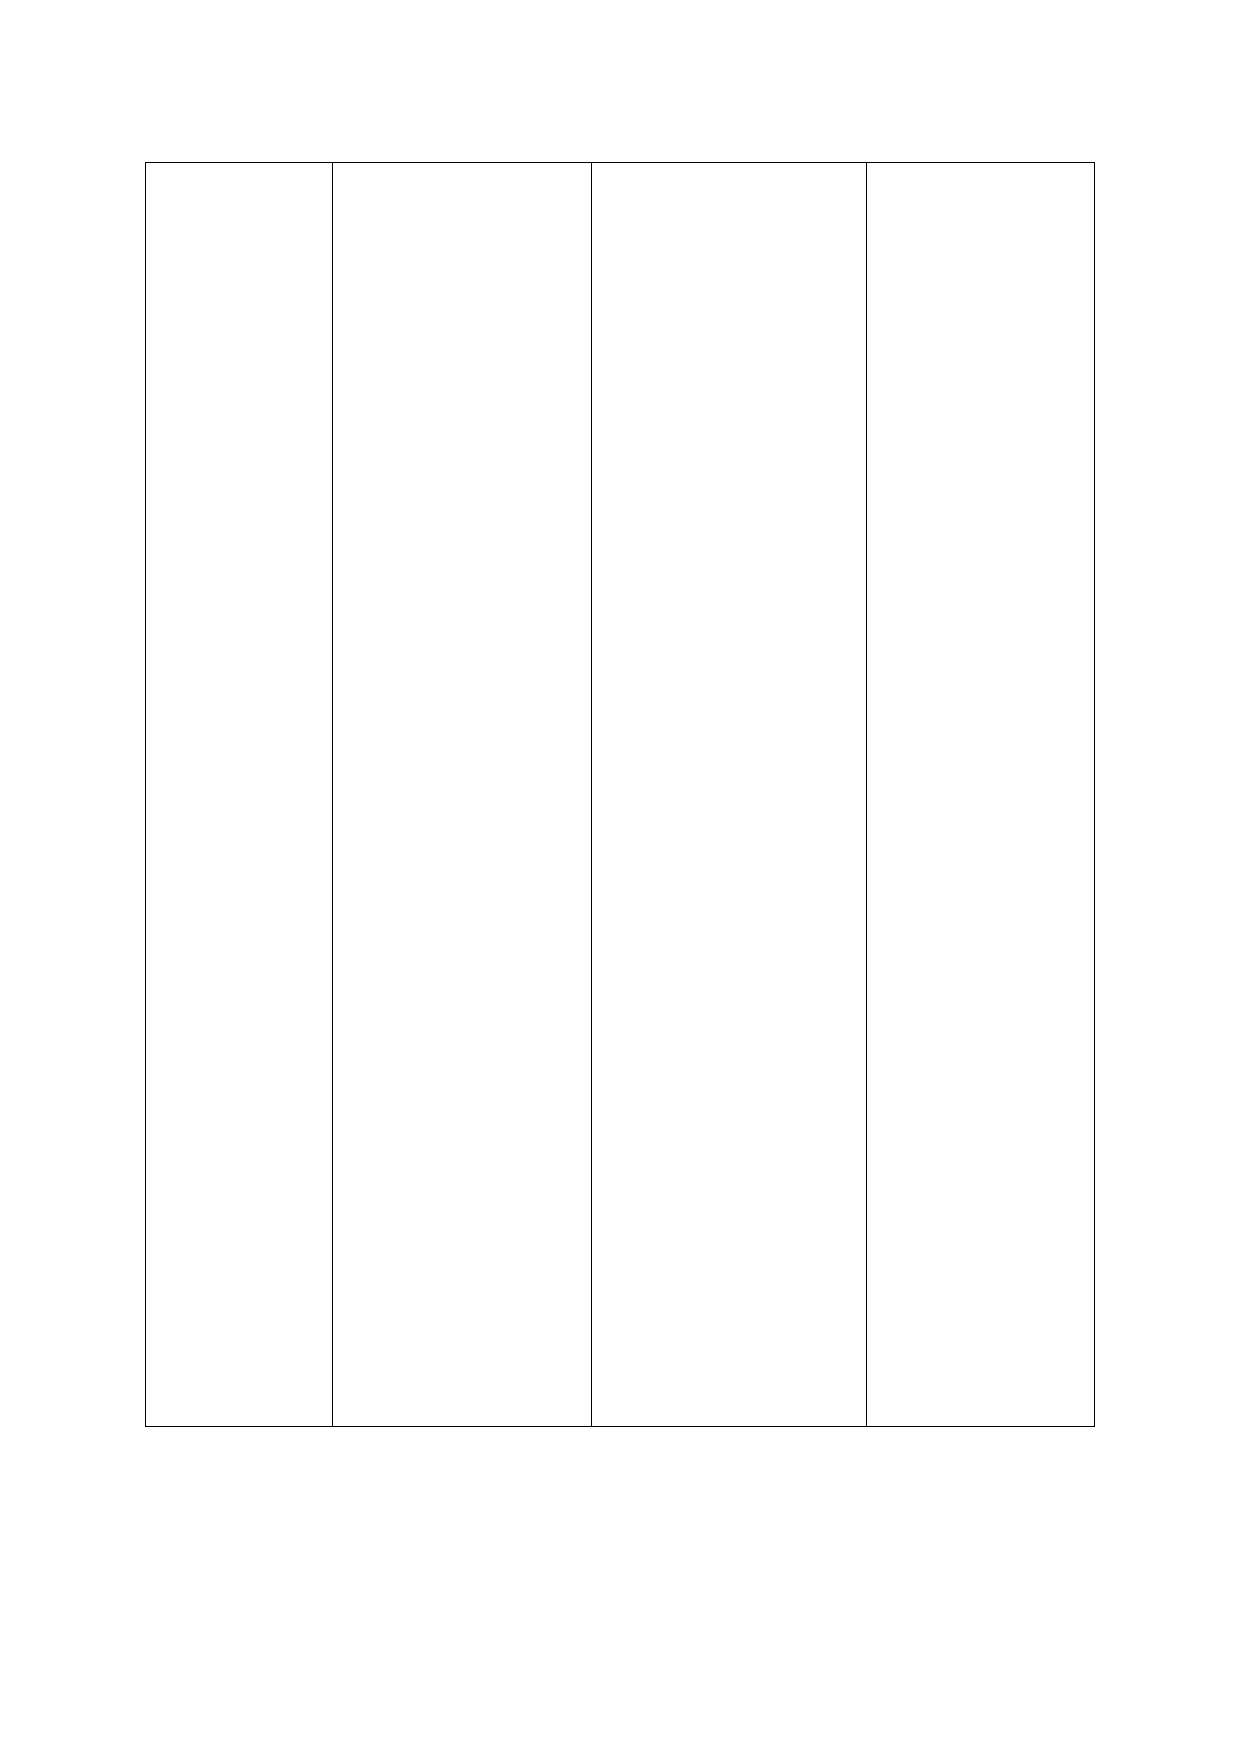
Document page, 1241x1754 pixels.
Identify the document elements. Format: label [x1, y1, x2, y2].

table_cell [333, 163, 591, 1426]
table_cell [146, 163, 332, 1426]
table_cell [592, 163, 866, 1426]
table_cell [867, 163, 1094, 1426]
